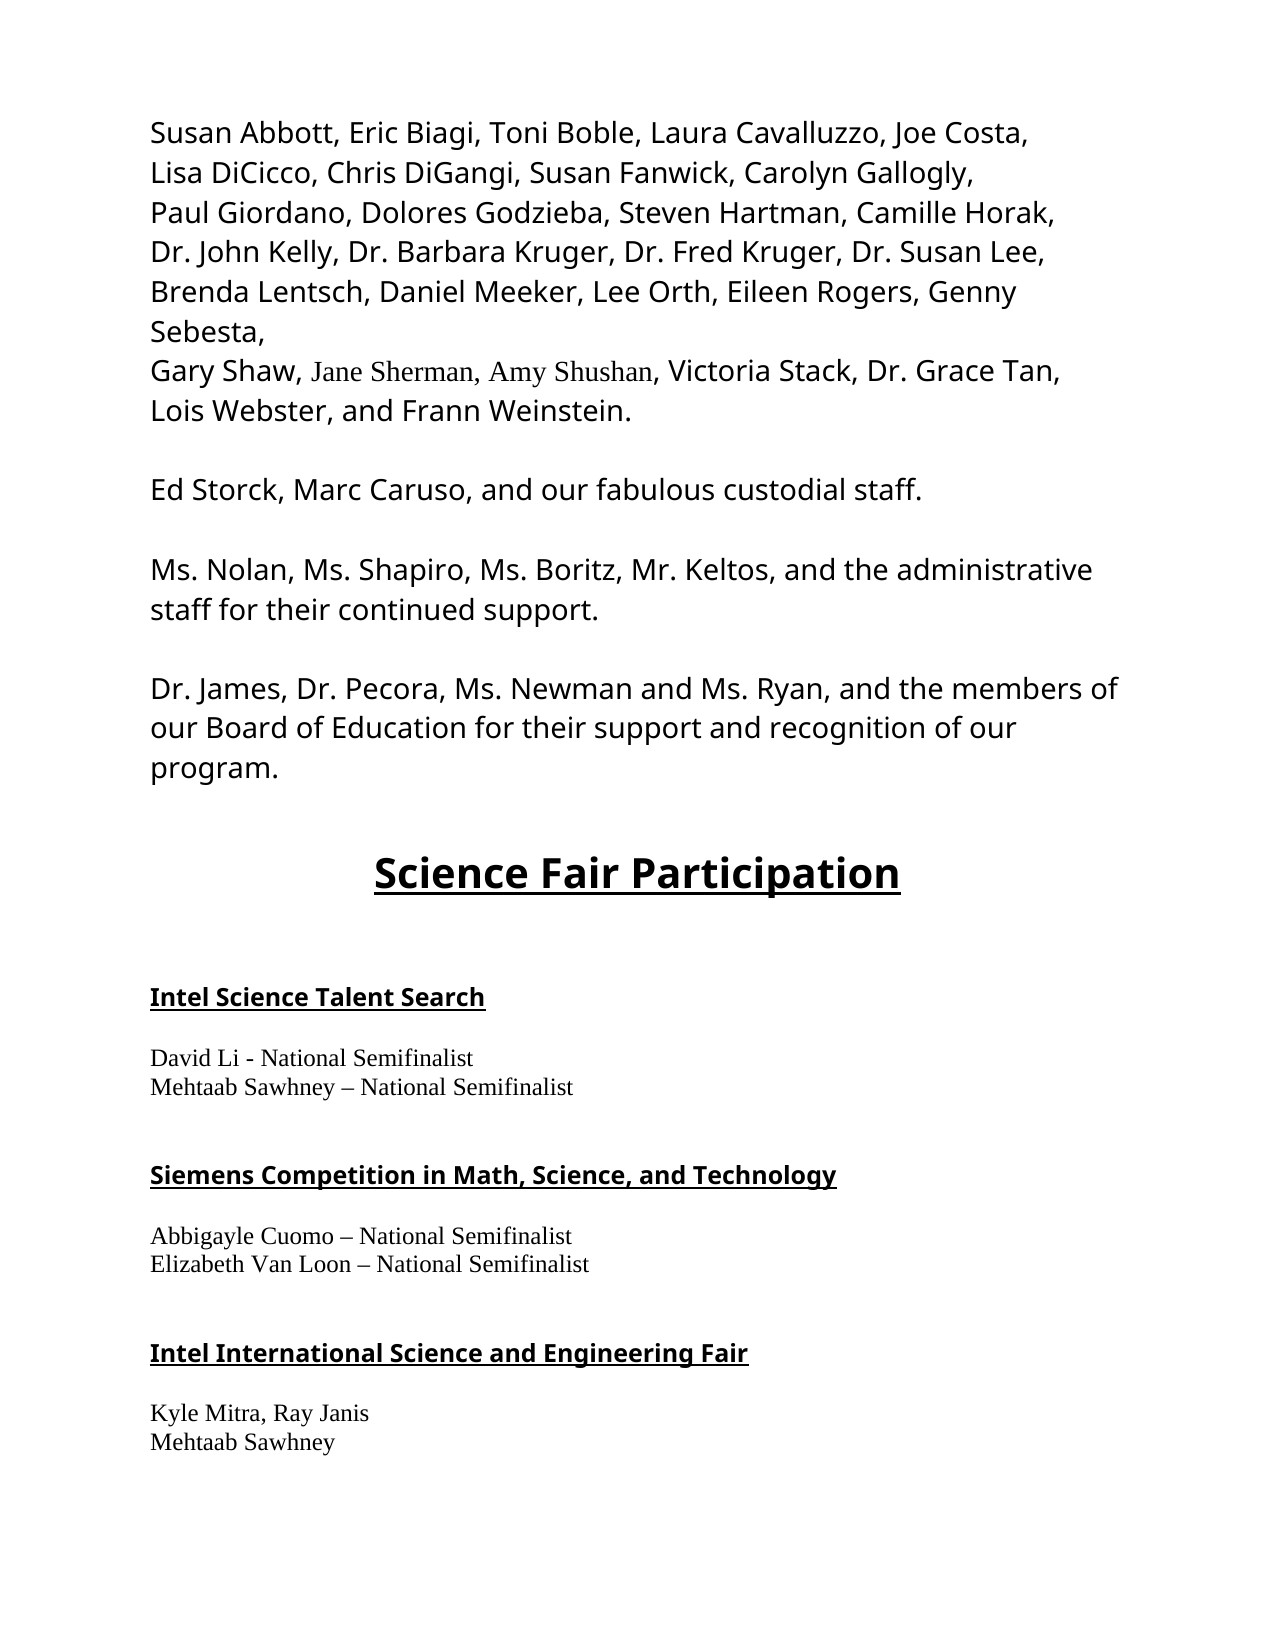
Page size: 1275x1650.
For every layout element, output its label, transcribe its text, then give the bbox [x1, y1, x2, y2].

text Kyle Mitra, Ray Janis [150, 1398, 1125, 1427]
text Dr. James, Dr. Pecora, Ms. Newman and Ms. Ryan, and the members of our Board of Education for their support and recognition of our program. [150, 668, 1125, 787]
text Intel Science Talent Search [150, 980, 1125, 1014]
text Gary Shaw, Jane Sherman, Amy Shushan, Victoria Stack, Dr. Grace Tan, [150, 351, 1134, 390]
text Elizabeth Van Loon – National Semifinalist [150, 1249, 1125, 1278]
text Ms. Nolan, Ms. Shapiro, Ms. Boritz, Mr. Keltos, and the administrative staff for their continued support. [150, 549, 1125, 628]
text Brenda Lentsch, Daniel Meeker, Lee Orth, Eileen Rogers, Genny Sebesta, [150, 271, 1134, 351]
text Mehtaab Sawhney – National Semifinalist [150, 1072, 1125, 1100]
text Lisa DiCicco, Chris DiGangi, Susan Fanwick, Carolyn Gallogly, [150, 152, 1134, 192]
text Science Fair Participation [150, 844, 1125, 901]
text Intel International Science and Engineering Fair [150, 1336, 1125, 1370]
text Susan Abbott, Eric Biagi, Toni Boble, Laura Cavalluzzo, Joe Costa, [150, 112, 1134, 152]
text Abbigayle Cuomo – National Semifinalist [150, 1221, 1125, 1249]
text Lois Webster, and Frann Weinstein. [150, 390, 1134, 430]
text Dr. John Kelly, Dr. Barbara Kruger, Dr. Fred Kruger, Dr. Susan Lee, [150, 232, 1134, 271]
text Mehtaab Sawhney [150, 1427, 1125, 1456]
text Paul Giordano, Dolores Godzieba, Steven Hartman, Camille Horak, [150, 192, 1134, 232]
text Siemens Competition in Math, Science, and Technology [150, 1158, 1125, 1192]
text David Li - National Semifinalist [150, 1043, 1125, 1072]
text Ed Storck, Marc Caruso, and our fabulous custodial staff. [150, 470, 1134, 509]
